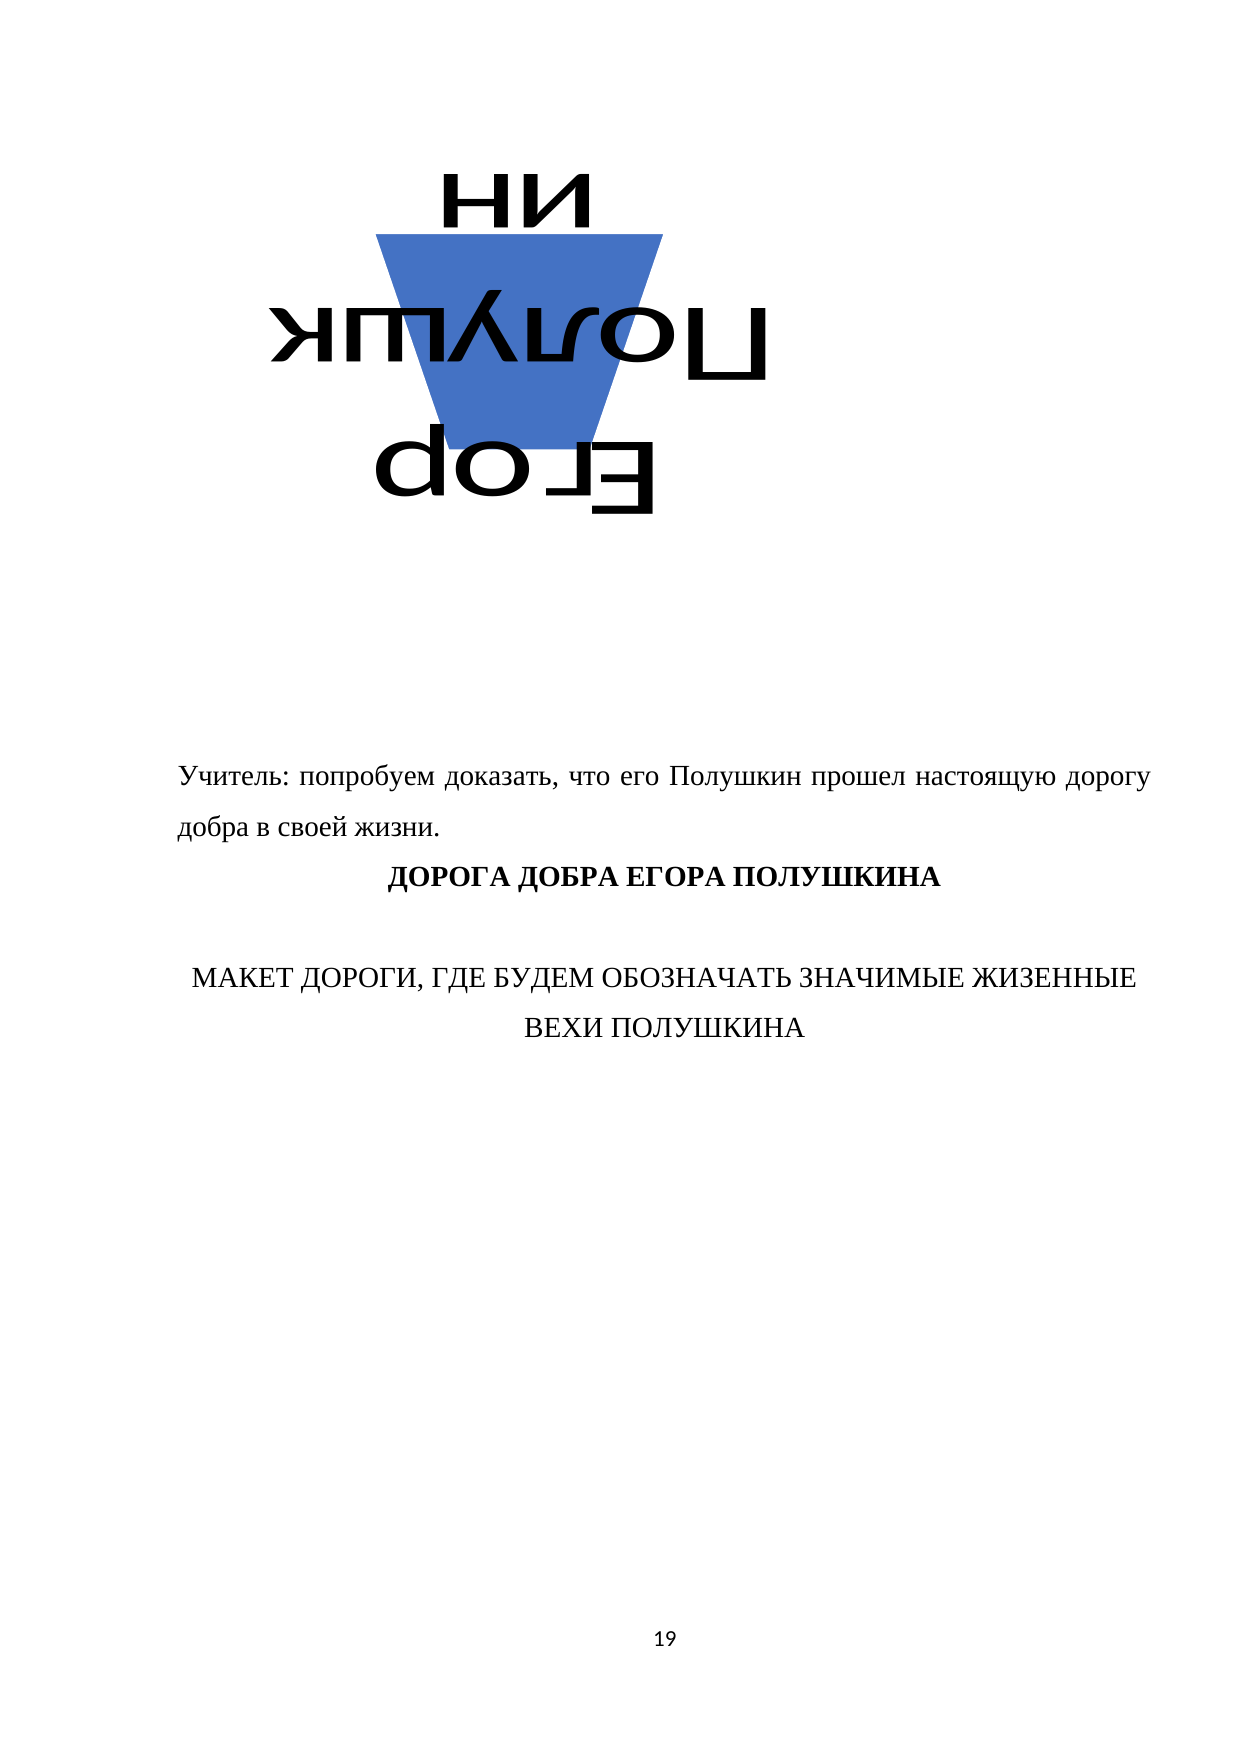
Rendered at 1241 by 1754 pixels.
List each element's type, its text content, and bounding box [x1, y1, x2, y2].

text ДОРОГА ДОБРА ЕГОРА ПОЛУШКИНА [177, 859, 1152, 893]
text Учитель: попробуем доказать, что его Полушкин прошел настоящую дорогу добра в своей жизни. [177, 758, 1152, 842]
text МАКЕТ ДОРОГИ, ГДЕ БУДЕМ ОБОЗНАЧАТЬ ЗНАЧИМЫЕ ЖИЗЕННЫЕ ВЕХИ ПОЛУШКИНА [177, 960, 1152, 1044]
